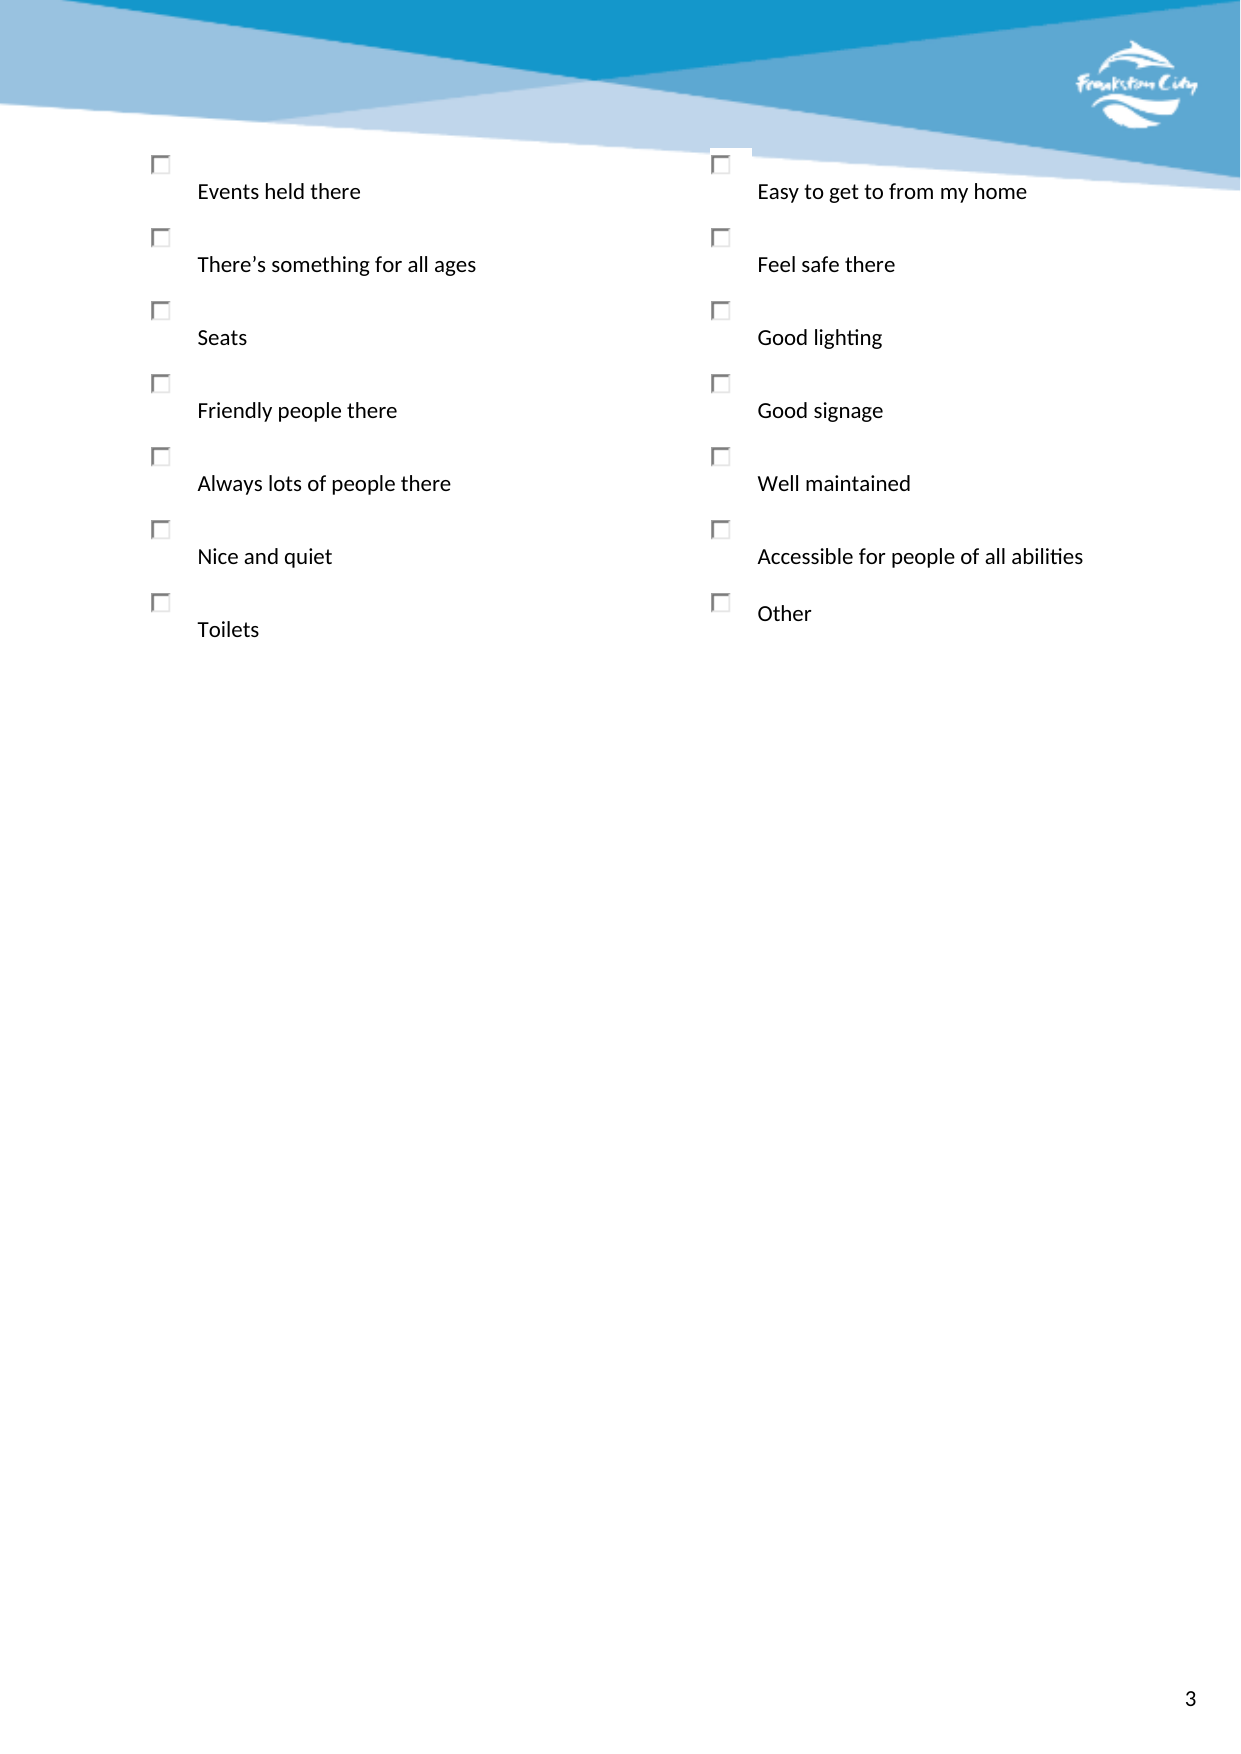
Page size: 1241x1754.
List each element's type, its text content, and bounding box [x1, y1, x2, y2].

picture [0, 0, 1241, 240]
text Accessible for people of all abilities [710, 513, 1196, 570]
text Toilets [150, 586, 636, 643]
text Good signage [710, 367, 1196, 424]
text Feel safe there [710, 221, 1196, 278]
text Seats [150, 294, 636, 351]
text Events held there [150, 148, 636, 205]
text Good lighting [710, 294, 1196, 351]
text Other [710, 586, 1196, 628]
text Always lots of people there [150, 440, 636, 497]
text Easy to get to from my home [710, 148, 1196, 205]
text Nice and quiet [150, 513, 636, 570]
text There’s something for all ages [150, 221, 636, 278]
text Well maintained [710, 440, 1196, 497]
text Friendly people there [150, 367, 636, 424]
